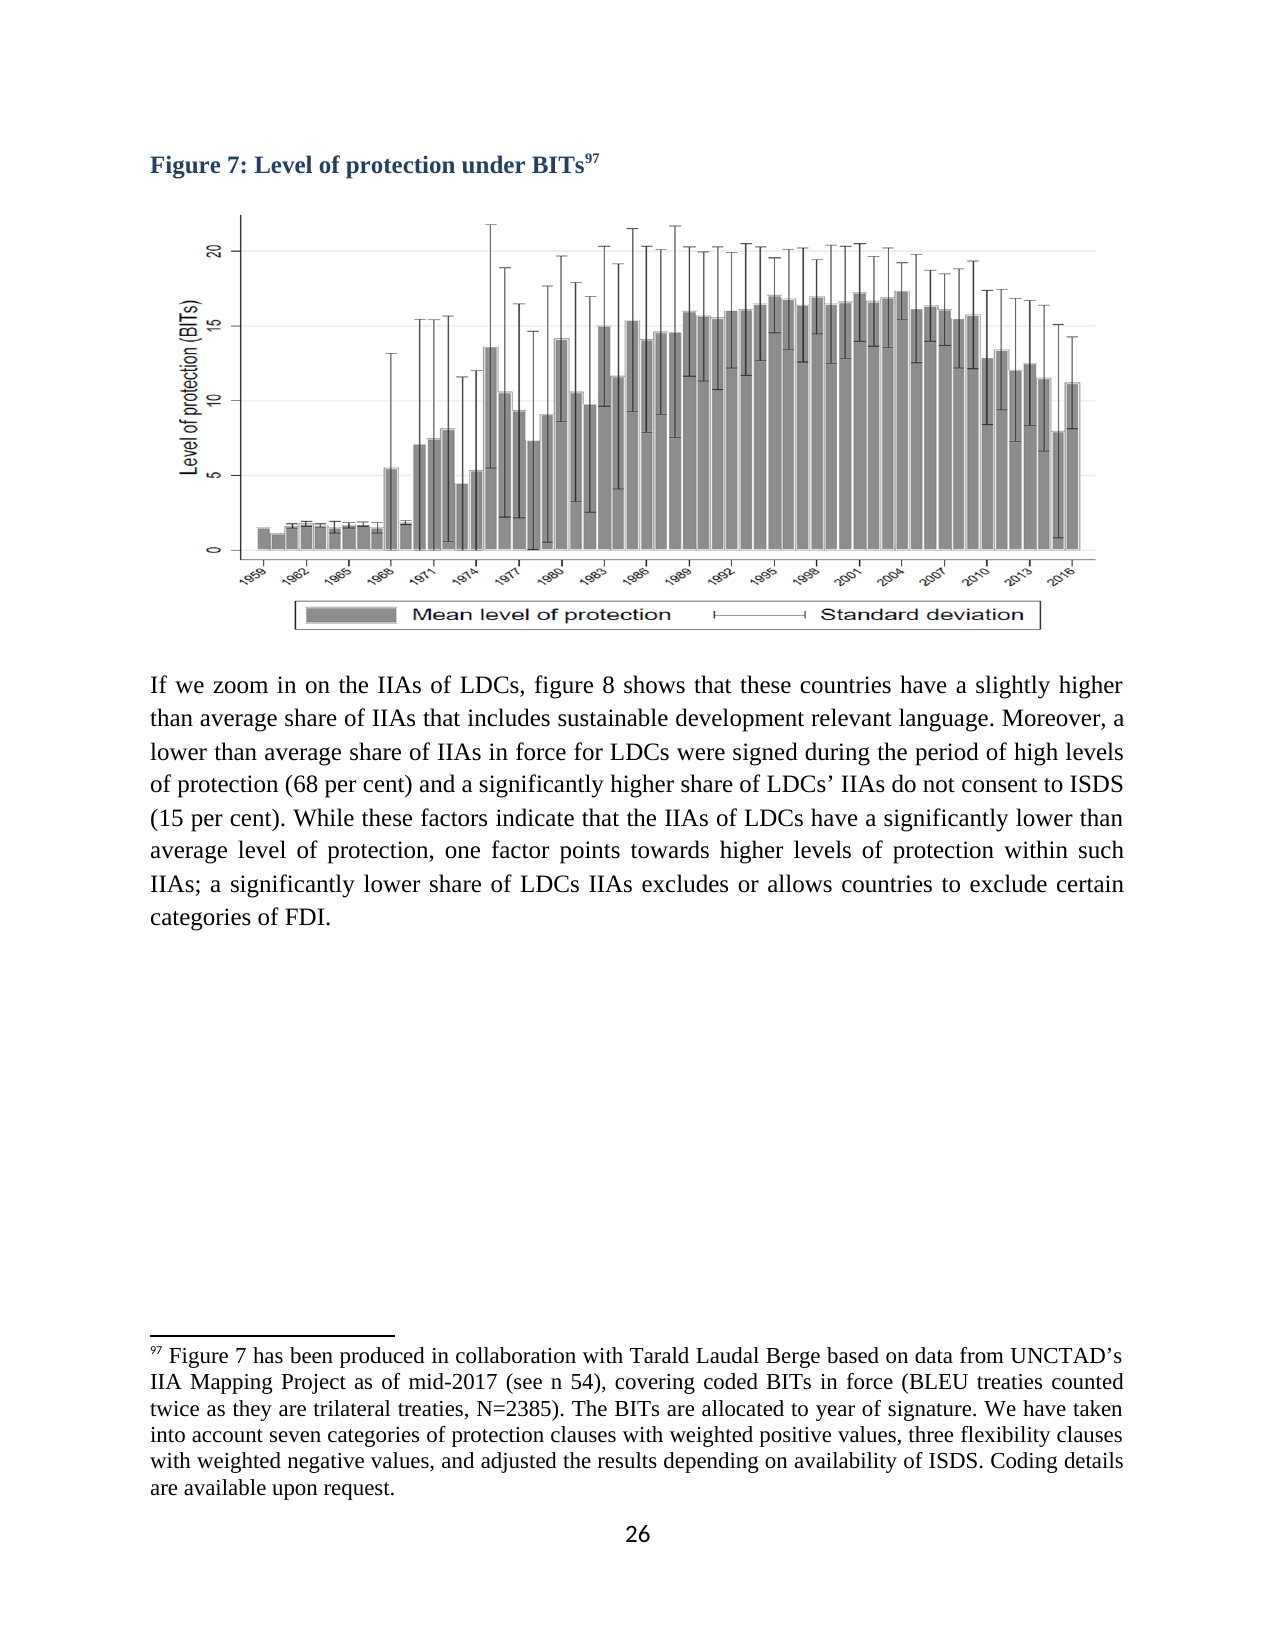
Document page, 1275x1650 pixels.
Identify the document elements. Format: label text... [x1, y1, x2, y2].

picture [150, 199, 1118, 650]
text If we zoom in on the IIAs of LDCs, figure 8 shows that these countries have a slightly higher than average share of IIAs that includes sustainable development relevant language. Moreover, a lower than average share of IIAs in force for LDCs were signed during the period of high levels of protection (68 per cent) and a significantly higher share of LDCs’ IIAs do not consent to ISDS (15 per cent). While these factors indicate that the IIAs of LDCs have a significantly lower than average level of protection, one factor points towards higher levels of protection within such IIAs; a significantly lower share of LDCs IIAs excludes or allows countries to exclude certain categories of FDI. [150, 671, 1125, 930]
subtitle Figure 7: Level of protection under BITs [150, 150, 1125, 179]
